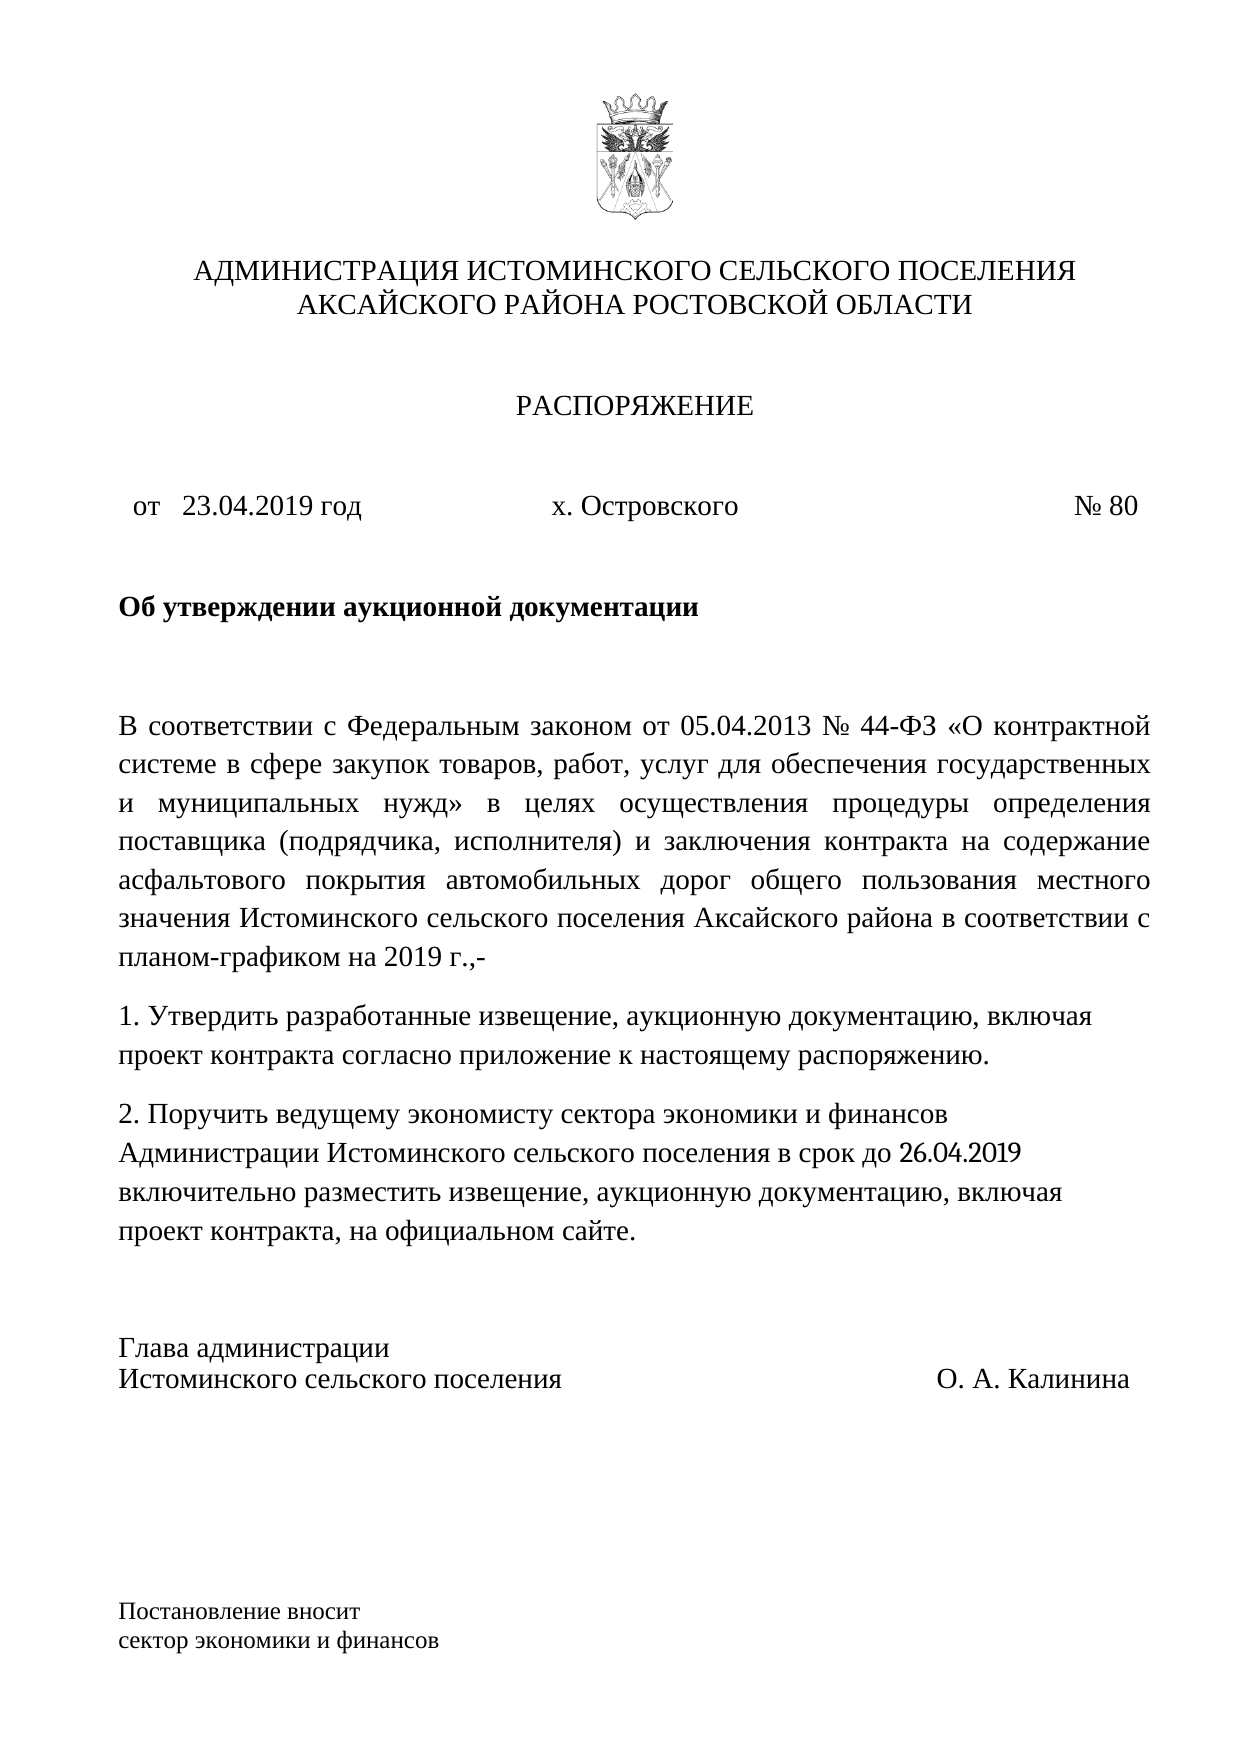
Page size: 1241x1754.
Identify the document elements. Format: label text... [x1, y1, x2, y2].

text от 23.04.2019 год х. Островского № 80 [118, 488, 1152, 522]
text 1. Утвердить разработанные извещение, аукционную документацию, включая проект контракта согласно приложение к настоящему распоряжению. [118, 998, 1152, 1070]
text АКСАЙСКОГО РАЙОНА РОСТОВСКОЙ ОБЛАСТИ [118, 287, 1152, 321]
text Глава администрации [118, 1332, 1152, 1363]
text сектор экономики и финансов [118, 1625, 1152, 1654]
text АДМИНИСТРАЦИЯ ИСТОМИНСКОГО СЕЛЬСКОГО ПОСЕЛЕНИЯ [118, 253, 1152, 287]
text Постановление вносит [118, 1596, 1152, 1625]
text 2. Поручить ведущему экономисту сектора экономики и финансов Администрации Истоминского сельского поселения в срок до 26.04.2019 включительно разместить извещение, аукционную документацию, включая проект контракта, на официальном сайте. [118, 1096, 1152, 1246]
text Об утверждении аукционной документации [118, 589, 1152, 622]
picture [596, 88, 673, 220]
text РАСПОРЯЖЕНИЕ [118, 388, 1152, 421]
text Истоминского сельского поселения О. А. Калинина [118, 1363, 1152, 1395]
text В соответствии с Федеральным законом от 05.04.2013 № 44-ФЗ «О контрактной системе в сфере закупок товаров, работ, услуг для обеспечения государственных и муниципальных нужд» в целях осуществления процедуры определения поставщика (подрядчика, исполнителя) и заключения контракта на содержание асфальтового покрытия автомобильных дорог общего пользования местного значения Истоминского сельского поселения Аксайского района в соответствии с планом-графиком на 2019 г.,- [118, 708, 1152, 972]
